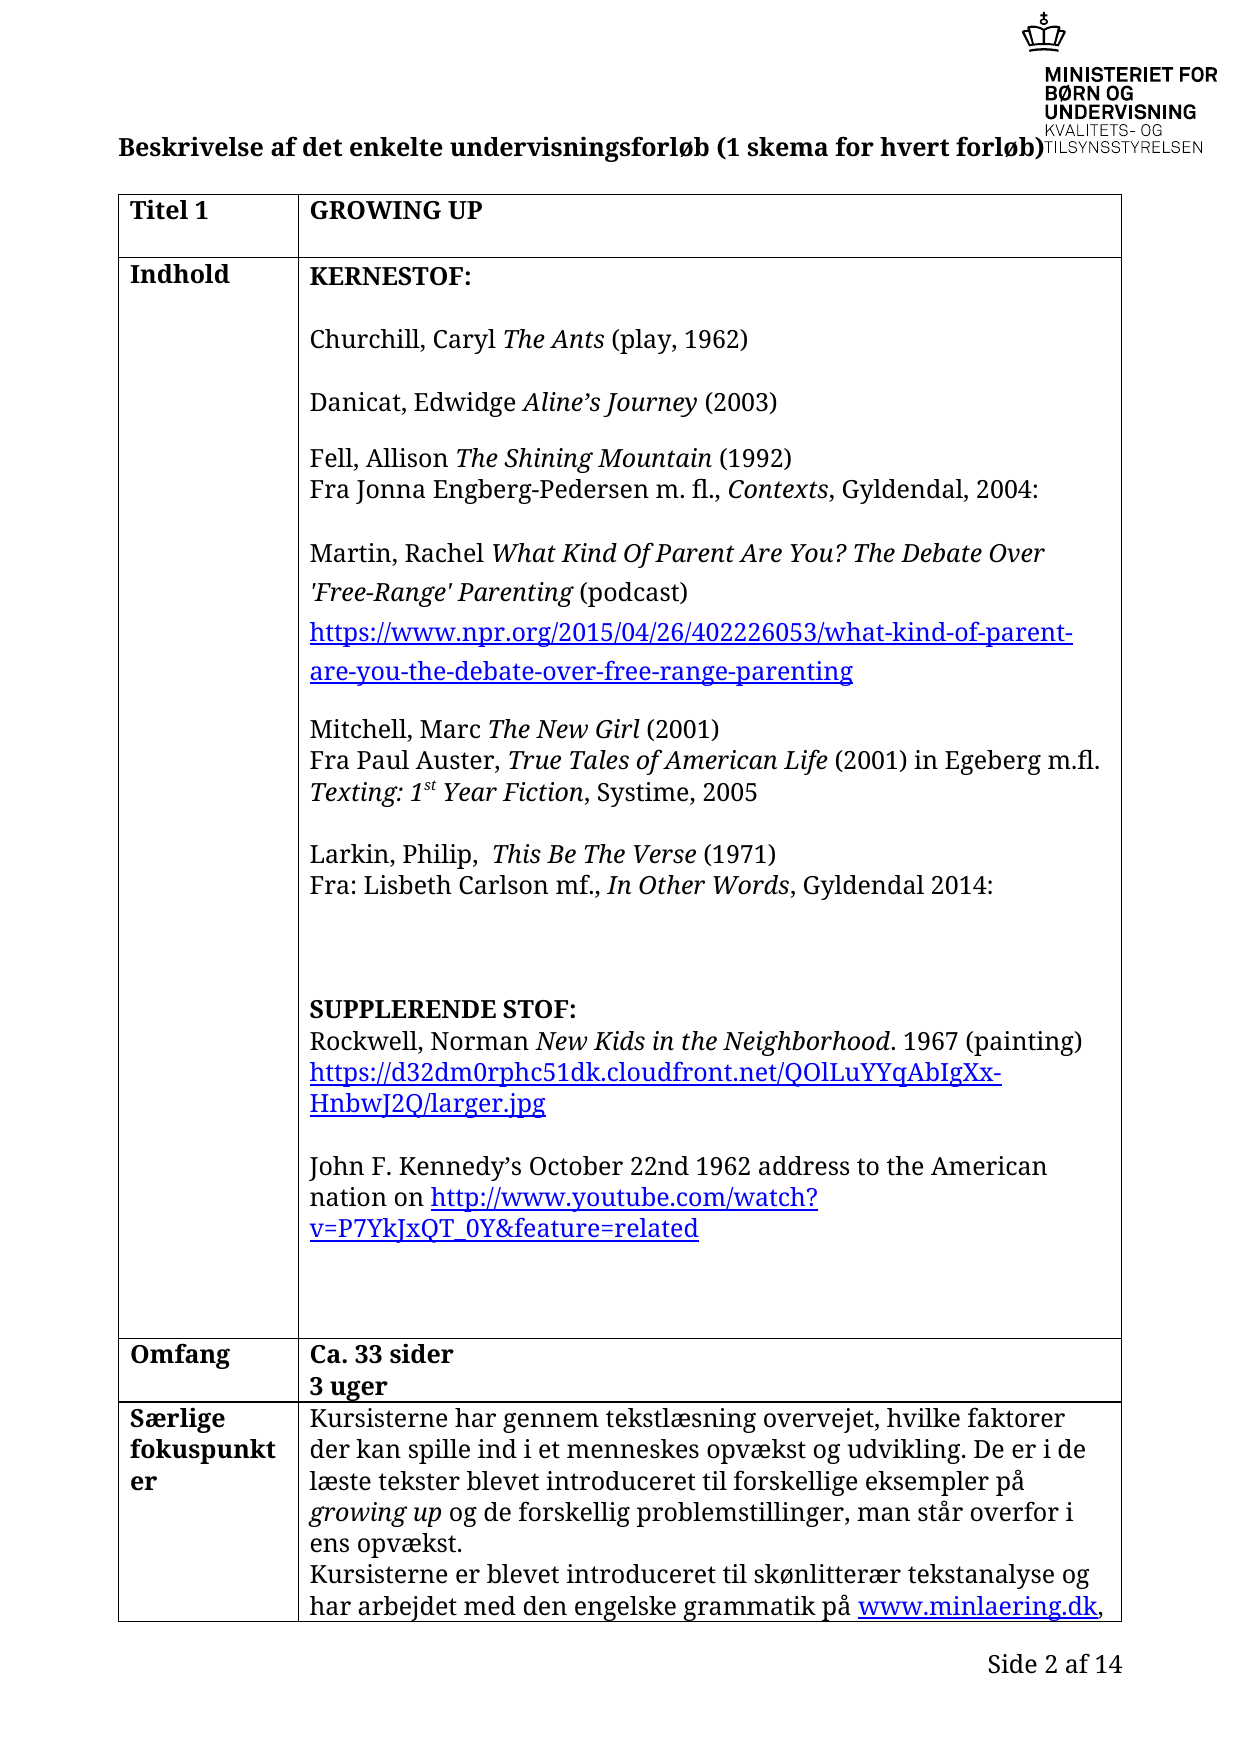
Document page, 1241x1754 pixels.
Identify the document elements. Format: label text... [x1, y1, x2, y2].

table_cell Indhold [119, 258, 298, 1338]
table_cell KERNESTOF: Churchill, Caryl The Ants (play, 1962) Danicat, Edwidge Aline’s Journey (2003) Fell, Allison The Shining Mountain (1992) Fra Jonna Engberg-Pedersen m. fl., Contexts, Gyldendal, 2004: Martin, Rachel What Kind Of Parent Are You? The Debate Over 'Free-Range' Parenting (podcast) https://www.npr.org/2015/04/26/402226053/what-kind-of-parent-are-you-the-debate-over-free-range-parenting Mitchell, Marc The New Girl (2001) Fra Paul Auster, True Tales of American Life (2001) in Egeberg m.fl. Texting: 1st Year Fiction, Systime, 2005 Larkin, Philip, This Be The Verse (1971) Fra: Lisbeth Carlson mf., In Other Words, Gyldendal 2014: SUPPLERENDE STOF: Rockwell, Norman New Kids in the Neighborhood. 1967 (painting) https://d32dm0rphc51dk.cloudfront.net/QOlLuYYqAbIgXx-HnbwJ2Q/larger.jpg John F. Kennedy’s October 22nd 1962 address to the American nation on http://www.youtube.com/watch?v=P7YkJxQT_0Y&feature=related [299, 258, 1121, 1338]
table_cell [299, 1403, 1121, 1621]
table_cell Ca. 33 sider 3 uger [299, 1339, 1121, 1401]
table_header Titel 1 [119, 195, 298, 257]
text Beskrivelse af det enkelte undervisningsforløb (1 skema for hvert forløb) [118, 131, 1122, 162]
table_header GROWING UP [299, 195, 1121, 257]
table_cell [119, 1403, 298, 1621]
table_cell Omfang [119, 1339, 298, 1401]
